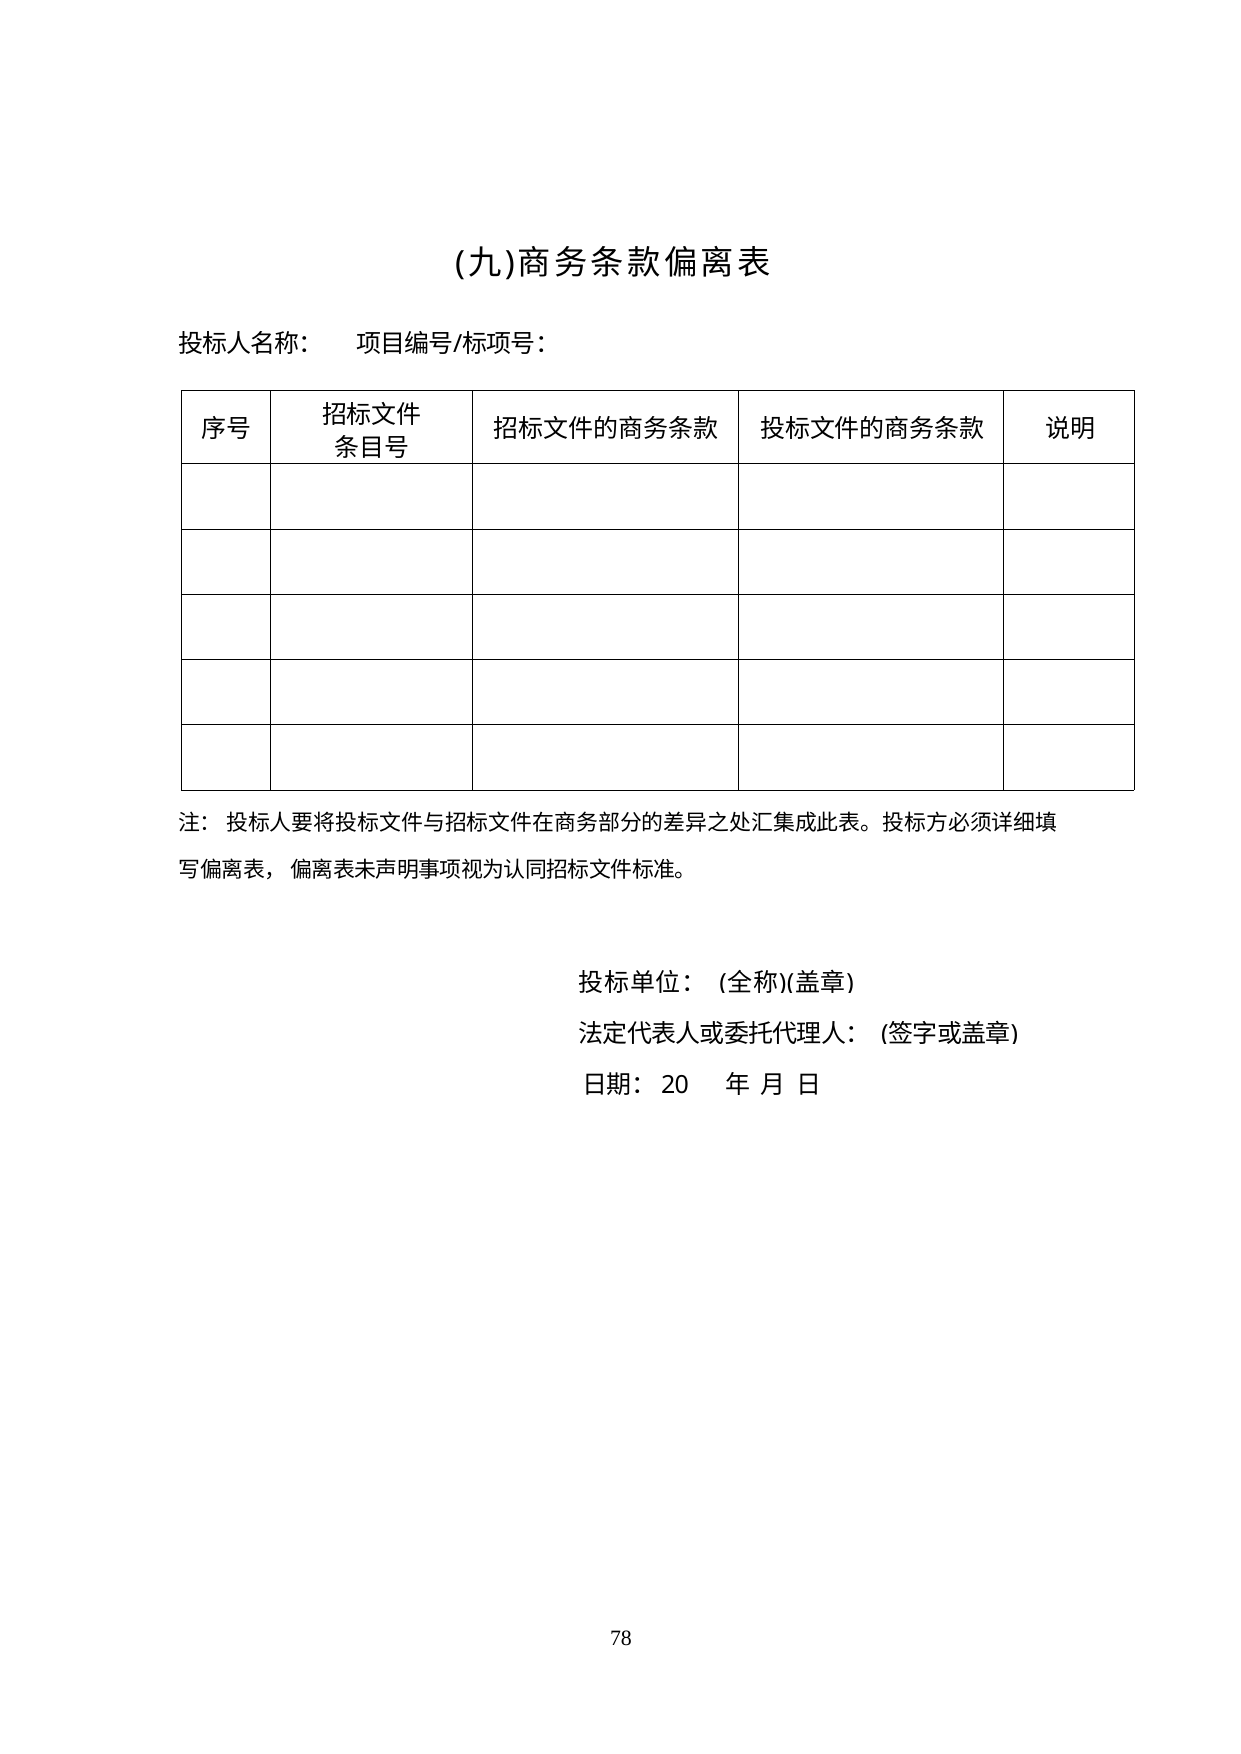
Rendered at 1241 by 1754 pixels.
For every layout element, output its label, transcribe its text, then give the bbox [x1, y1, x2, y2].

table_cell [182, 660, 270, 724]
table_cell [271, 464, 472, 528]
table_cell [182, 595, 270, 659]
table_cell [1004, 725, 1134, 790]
text 注： 投标人要将投标文件与招标文件在商务部分的差异之处汇集成此表。投标方必须详细填 写偏离表， 偏离表未声明事项视为认同招标文件标准。 [178, 805, 1063, 884]
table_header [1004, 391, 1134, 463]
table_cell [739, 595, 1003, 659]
text 投标人名称： 项目编号/标项号： [178, 326, 1134, 359]
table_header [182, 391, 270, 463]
text (九)商务条款偏离表 [455, 239, 1134, 283]
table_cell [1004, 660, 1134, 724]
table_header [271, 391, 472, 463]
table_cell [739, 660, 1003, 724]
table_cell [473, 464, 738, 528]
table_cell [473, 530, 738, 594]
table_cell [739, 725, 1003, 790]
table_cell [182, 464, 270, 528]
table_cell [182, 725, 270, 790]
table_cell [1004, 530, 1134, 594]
text 法定代表人或委托代理人： (签字或盖章) [578, 1016, 1134, 1049]
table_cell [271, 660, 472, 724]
text 投标单位： (全称)(盖章) [578, 965, 1134, 998]
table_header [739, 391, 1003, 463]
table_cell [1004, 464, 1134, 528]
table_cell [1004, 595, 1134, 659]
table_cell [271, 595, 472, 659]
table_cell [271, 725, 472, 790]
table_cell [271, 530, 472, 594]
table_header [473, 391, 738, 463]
text 日期： 20 年 月 日 [582, 1067, 1134, 1100]
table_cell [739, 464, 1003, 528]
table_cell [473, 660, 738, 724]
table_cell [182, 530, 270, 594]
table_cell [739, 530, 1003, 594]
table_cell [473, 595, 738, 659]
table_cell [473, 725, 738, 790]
